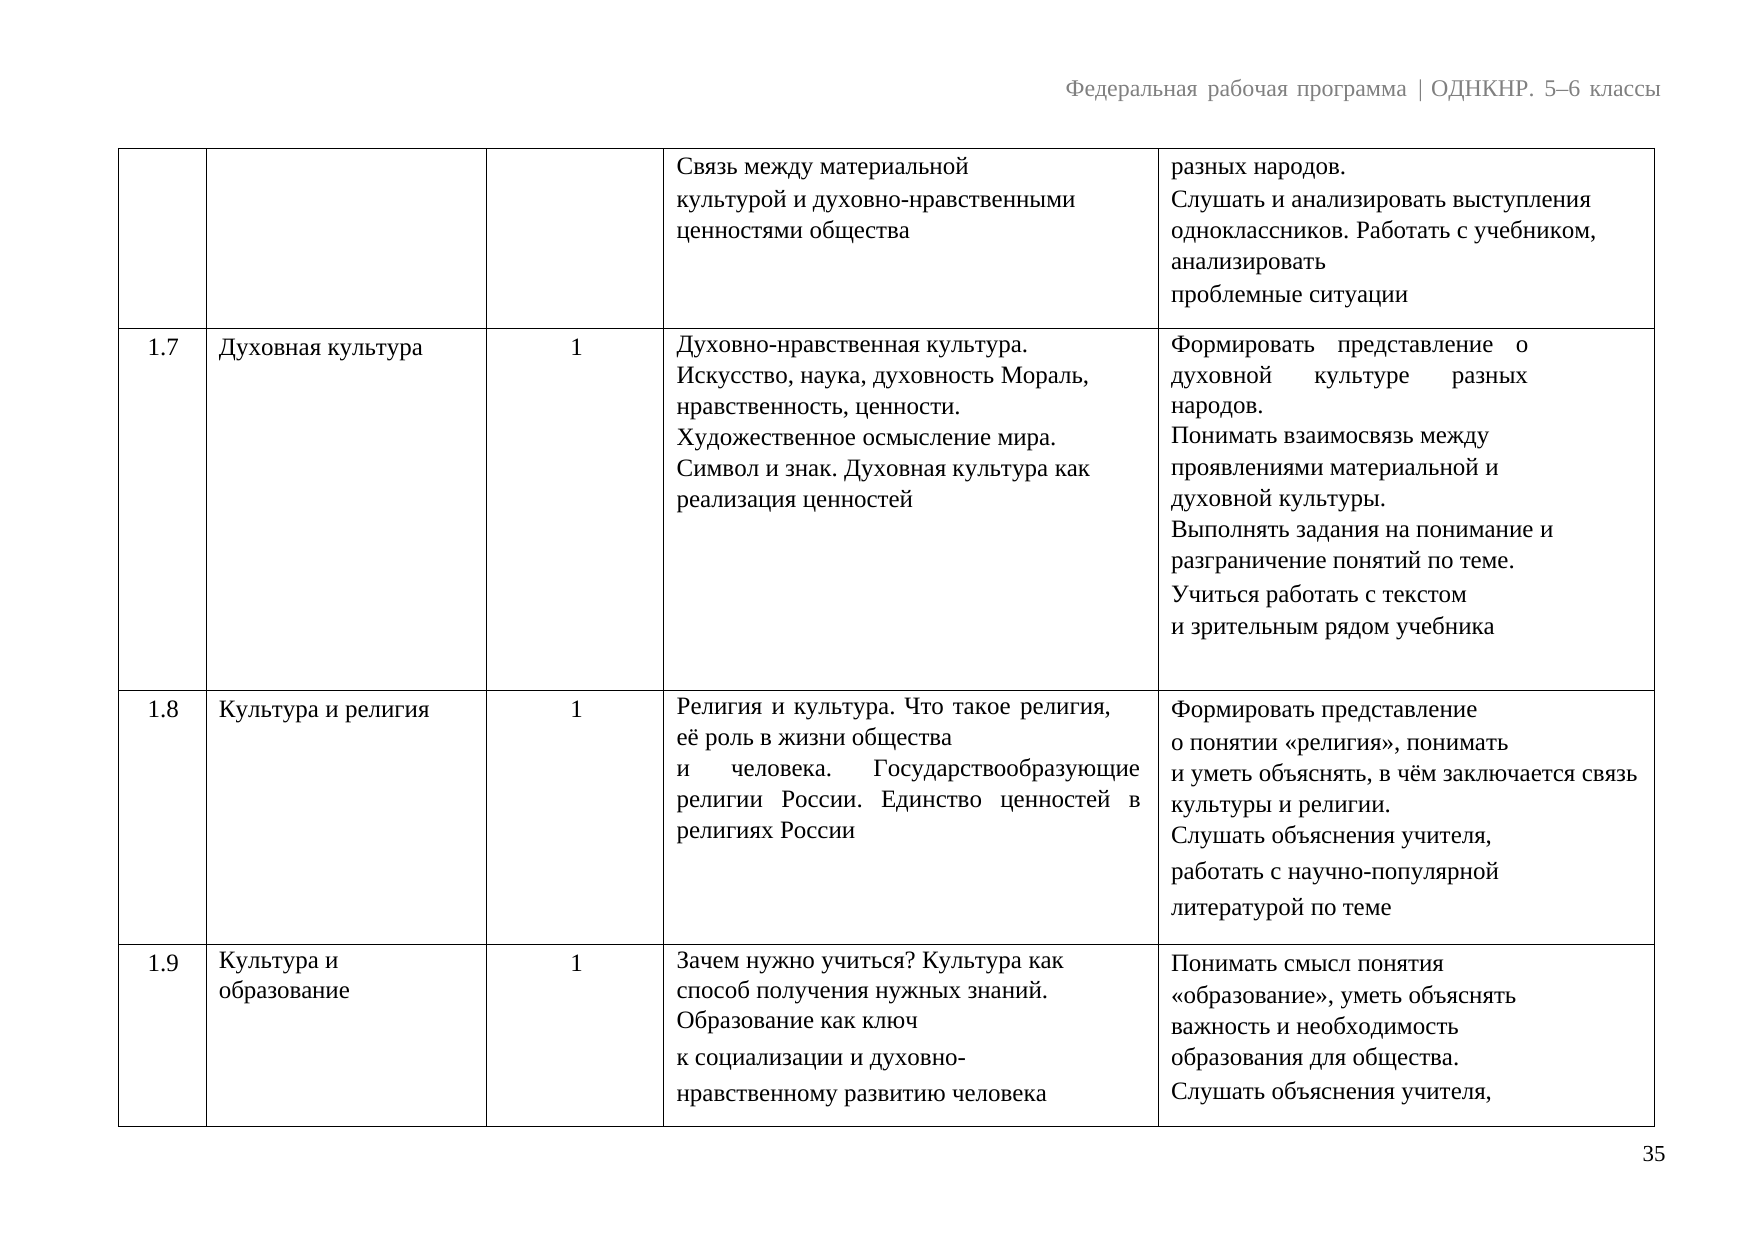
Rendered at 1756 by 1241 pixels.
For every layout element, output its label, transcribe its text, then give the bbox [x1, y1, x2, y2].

table_cell Духовная культура [207, 329, 486, 690]
table_cell Формировать представление о духовной культуре разных народов. Понимать взаимосвязь между проявлениями материальной и духовной культуры. Выполнять задания на понимание и разграничение понятий по теме. Учиться работать с текстом и зрительным рядом учебника [1159, 329, 1654, 690]
table_cell Понимать смысл понятия «образование», уметь объяснять важность и необходимость образования для общества. Слушать объяснения учителя, [1159, 945, 1654, 1126]
table_header разных народов. Слушать и анализировать выступления одноклассников. Работать с учебником, анализировать проблемные ситуации [1159, 149, 1654, 328]
table_cell 1.9 [119, 945, 206, 1126]
table_cell Формировать представление о понятии «религия», понимать и уметь объяснять, в чём заключается связь культуры и религии. Слушать объяснения учителя, работать с научно-популярной литературой по теме [1159, 691, 1654, 944]
table_cell 1 [487, 329, 663, 690]
table_header [487, 149, 663, 328]
table_cell 1.8 [119, 691, 206, 944]
table_cell Культура и религия [207, 691, 486, 944]
table_cell Зачем нужно учиться? Культура как способ получения нужных знаний. Образование как ключ к социализации и духовно- нравственному развитию человека [664, 945, 1158, 1126]
table_cell Религия и культура. Что такое религия, её роль в жизни общества и человека. Государствообразующие религии России. Единство ценностей в религиях России [664, 691, 1158, 944]
table_cell 1 [487, 945, 663, 1126]
table_header Связь между материальной культурой и духовно-нравственными ценностями общества [664, 149, 1158, 328]
table_cell 1.7 [119, 329, 206, 690]
table_header [207, 149, 486, 328]
table_cell Духовно-нравственная культура. Искусство, наука, духовность Мораль, нравственность, ценности. Художественное осмысление мира. Символ и знак. Духовная культура как реализация ценностей [664, 329, 1158, 690]
table_cell Культура и образование [207, 945, 486, 1126]
table_cell 1 [487, 691, 663, 944]
table_header [119, 149, 206, 328]
